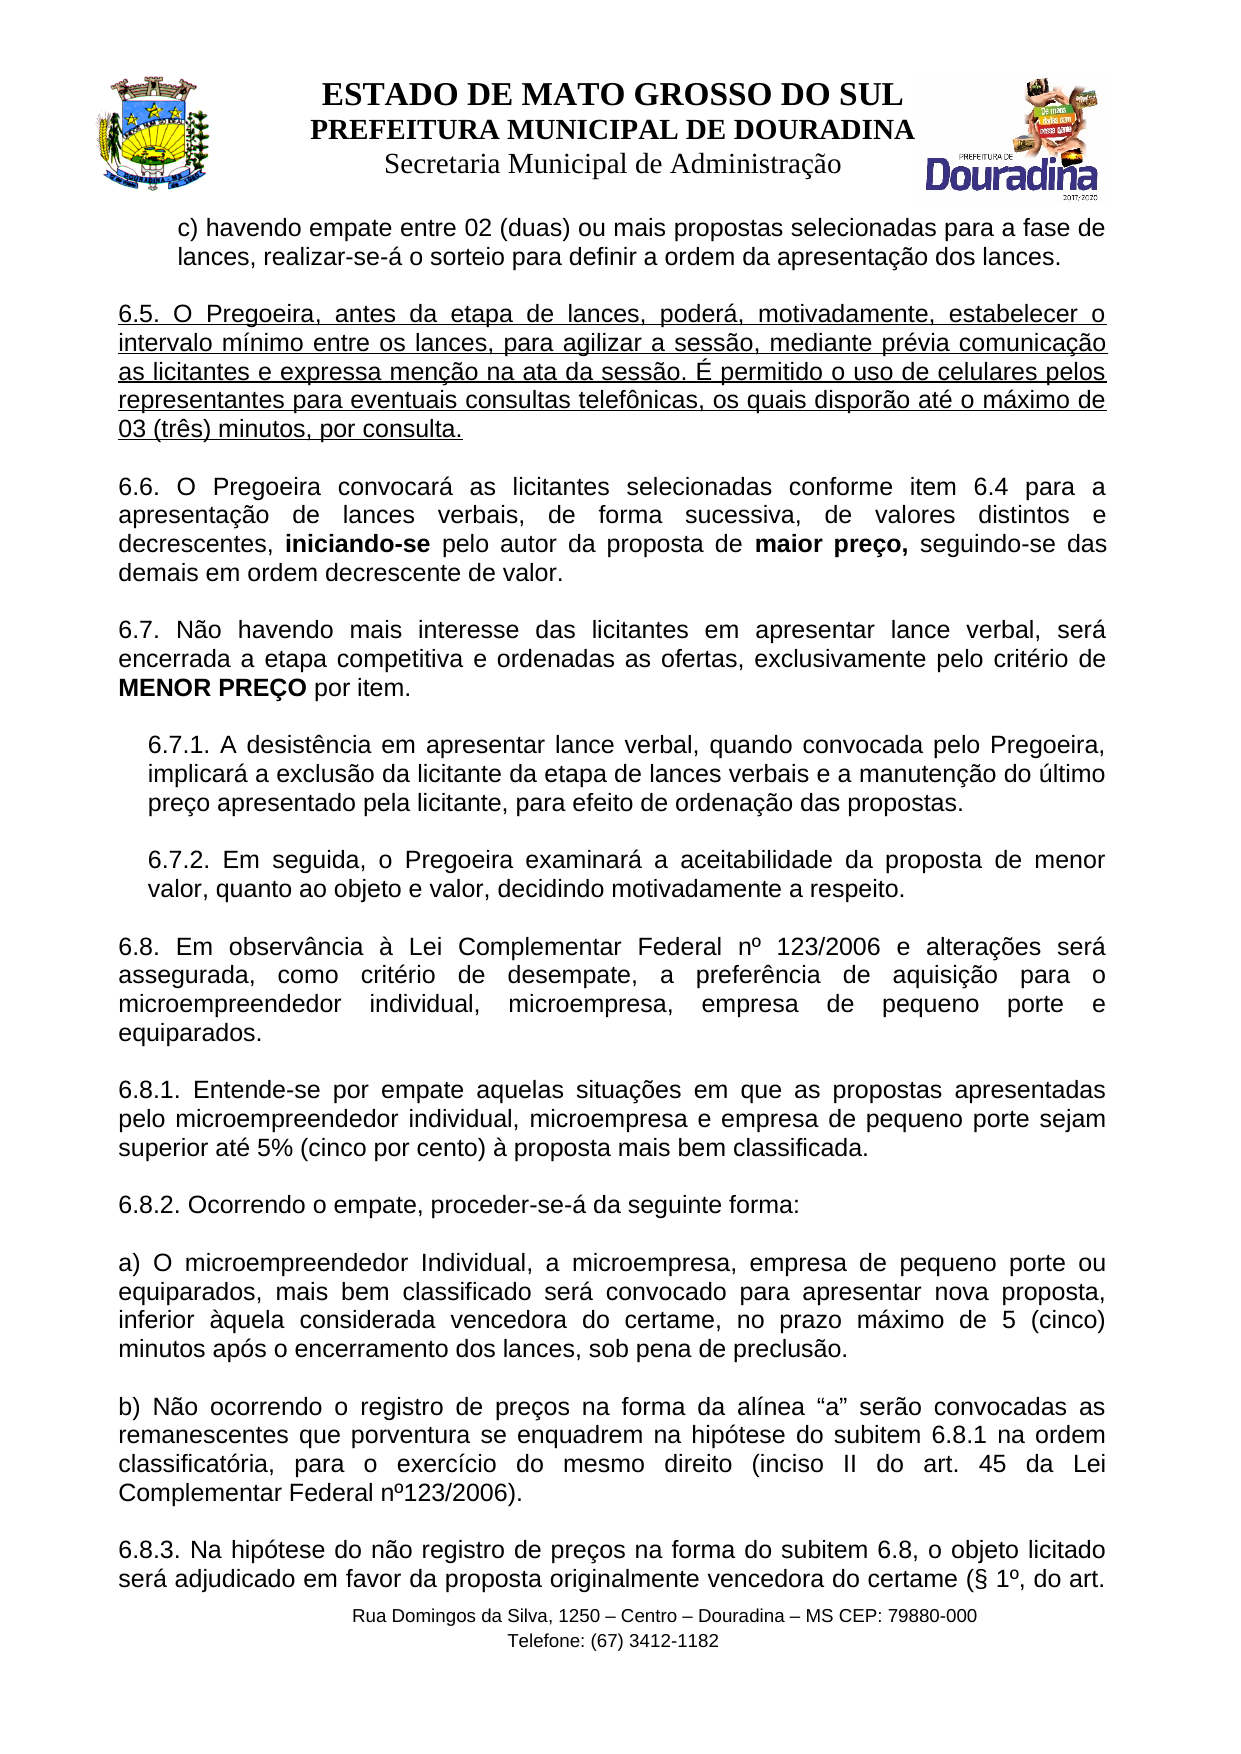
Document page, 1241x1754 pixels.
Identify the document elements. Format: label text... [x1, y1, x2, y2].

picture [86, 63, 218, 201]
text 6.8.1. Entende-se por empate aquelas situações em que as propostas apresentadas pelo microempreendedor individual, microempresa e empresa de pequeno porte sejam superior até 5% (cinco por cento) à proposta mais bem classificada. [118, 1075, 1107, 1162]
text 6.7.2. Em seguida, o Pregoeira examinará a aceitabilidade da proposta de menor valor, quanto ao objeto e valor, decidindo motivadamente a respeito. [148, 845, 1107, 903]
text 6.6. O Pregoeira convocará as licitantes selecionadas conforme item 6.4 para a apresentação de lances verbais, de forma sucessiva, de valores distintos e decrescentes, iniciando-se pelo autor da proposta de maior preço, seguindo-se das demais em ordem decrescente de valor. [118, 472, 1107, 587]
picture [915, 74, 1108, 204]
text 6.5. O Pregoeira, antes da etapa de lances, poderá, motivadamente, estabelecer o intervalo mínimo entre os lances, para agilizar a sessão, mediante prévia comunicação as licitantes e expressa menção na ata da sessão. É permitido o uso de celulares pelos representantes para eventuais consultas telefônicas, os quais disporão até o máximo de 03 (três) minutos, por consulta. [118, 354, 1107, 381]
text 6.5. O Pregoeira, antes da etapa de lances, poderá, motivadamente, estabelecer o intervalo mínimo entre os lances, para agilizar a sessão, mediante prévia comunicação as licitantes e expressa menção na ata da sessão. É permitido o uso de celulares pelos representantes para eventuais consultas telefônicas, os quais disporão até o máximo de 03 (três) minutos, por consulta. [118, 325, 1107, 353]
text 6.7.1. A desistência em apresentar lance verbal, quando convocada pelo Pregoeira, implicará a exclusão da licitante da etapa de lances verbais e a manutenção do último preço apresentado pela licitante, para efeito de ordenação das propostas. [148, 730, 1107, 817]
text a) O microempreendedor Individual, a microempresa, empresa de pequeno porte ou equiparados, mais bem classificado será convocado para apresentar nova proposta, inferior àquela considerada vencedora do certame, no prazo máximo de 5 (cinco) minutos após o encerramento dos lances, sob pena de preclusão. [118, 1248, 1107, 1363]
text 6.5. O Pregoeira, antes da etapa de lances, poderá, motivadamente, estabelecer o intervalo mínimo entre os lances, para agilizar a sessão, mediante prévia comunicação as licitantes e expressa menção na ata da sessão. É permitido o uso de celulares pelos representantes para eventuais consultas telefônicas, os quais disporão até o máximo de 03 (três) minutos, por consulta. [118, 411, 1107, 443]
text b) Não ocorrendo o registro de preços na forma da alínea “a” serão convocadas as remanescentes que porventura se enquadrem na hipótese do subitem 6.8.1 na ordem classificatória, para o exercício do mesmo direito (inciso II do art. 45 da Lei Complementar Federal nº123/2006). [118, 1392, 1107, 1507]
text 6.8.2. Ocorrendo o empate, proceder-se-á da seguinte forma: [118, 1190, 1107, 1219]
text 6.8. Em observância à Lei Complementar Federal nº 123/2006 e alterações será assegurada, como critério de desempate, a preferência de aquisição para o microempreendedor individual, microempresa, empresa de pequeno porte e equiparados. [118, 932, 1107, 1047]
text 6.7. Não havendo mais interesse das licitantes em apresentar lance verbal, será encerrada a etapa competitiva e ordenadas as ofertas, exclusivamente pelo critério de MENOR PREÇO por item. [118, 615, 1107, 702]
text 6.5. O Pregoeira, antes da etapa de lances, poderá, motivadamente, estabelecer o intervalo mínimo entre os lances, para agilizar a sessão, mediante prévia comunicação as licitantes e expressa menção na ata da sessão. É permitido o uso de celulares pelos representantes para eventuais consultas telefônicas, os quais disporão até o máximo de 03 (três) minutos, por consulta. [118, 299, 1107, 324]
text c) havendo empate entre 02 (duas) ou mais propostas selecionadas para a fase de lances, realizar-se-á o sorteio para definir a ordem da apresentação dos lances. [177, 213, 1107, 270]
text 6.5. O Pregoeira, antes da etapa de lances, poderá, motivadamente, estabelecer o intervalo mínimo entre os lances, para agilizar a sessão, mediante prévia comunicação as licitantes e expressa menção na ata da sessão. É permitido o uso de celulares pelos representantes para eventuais consultas telefônicas, os quais disporão até o máximo de 03 (três) minutos, por consulta. [118, 383, 1107, 410]
